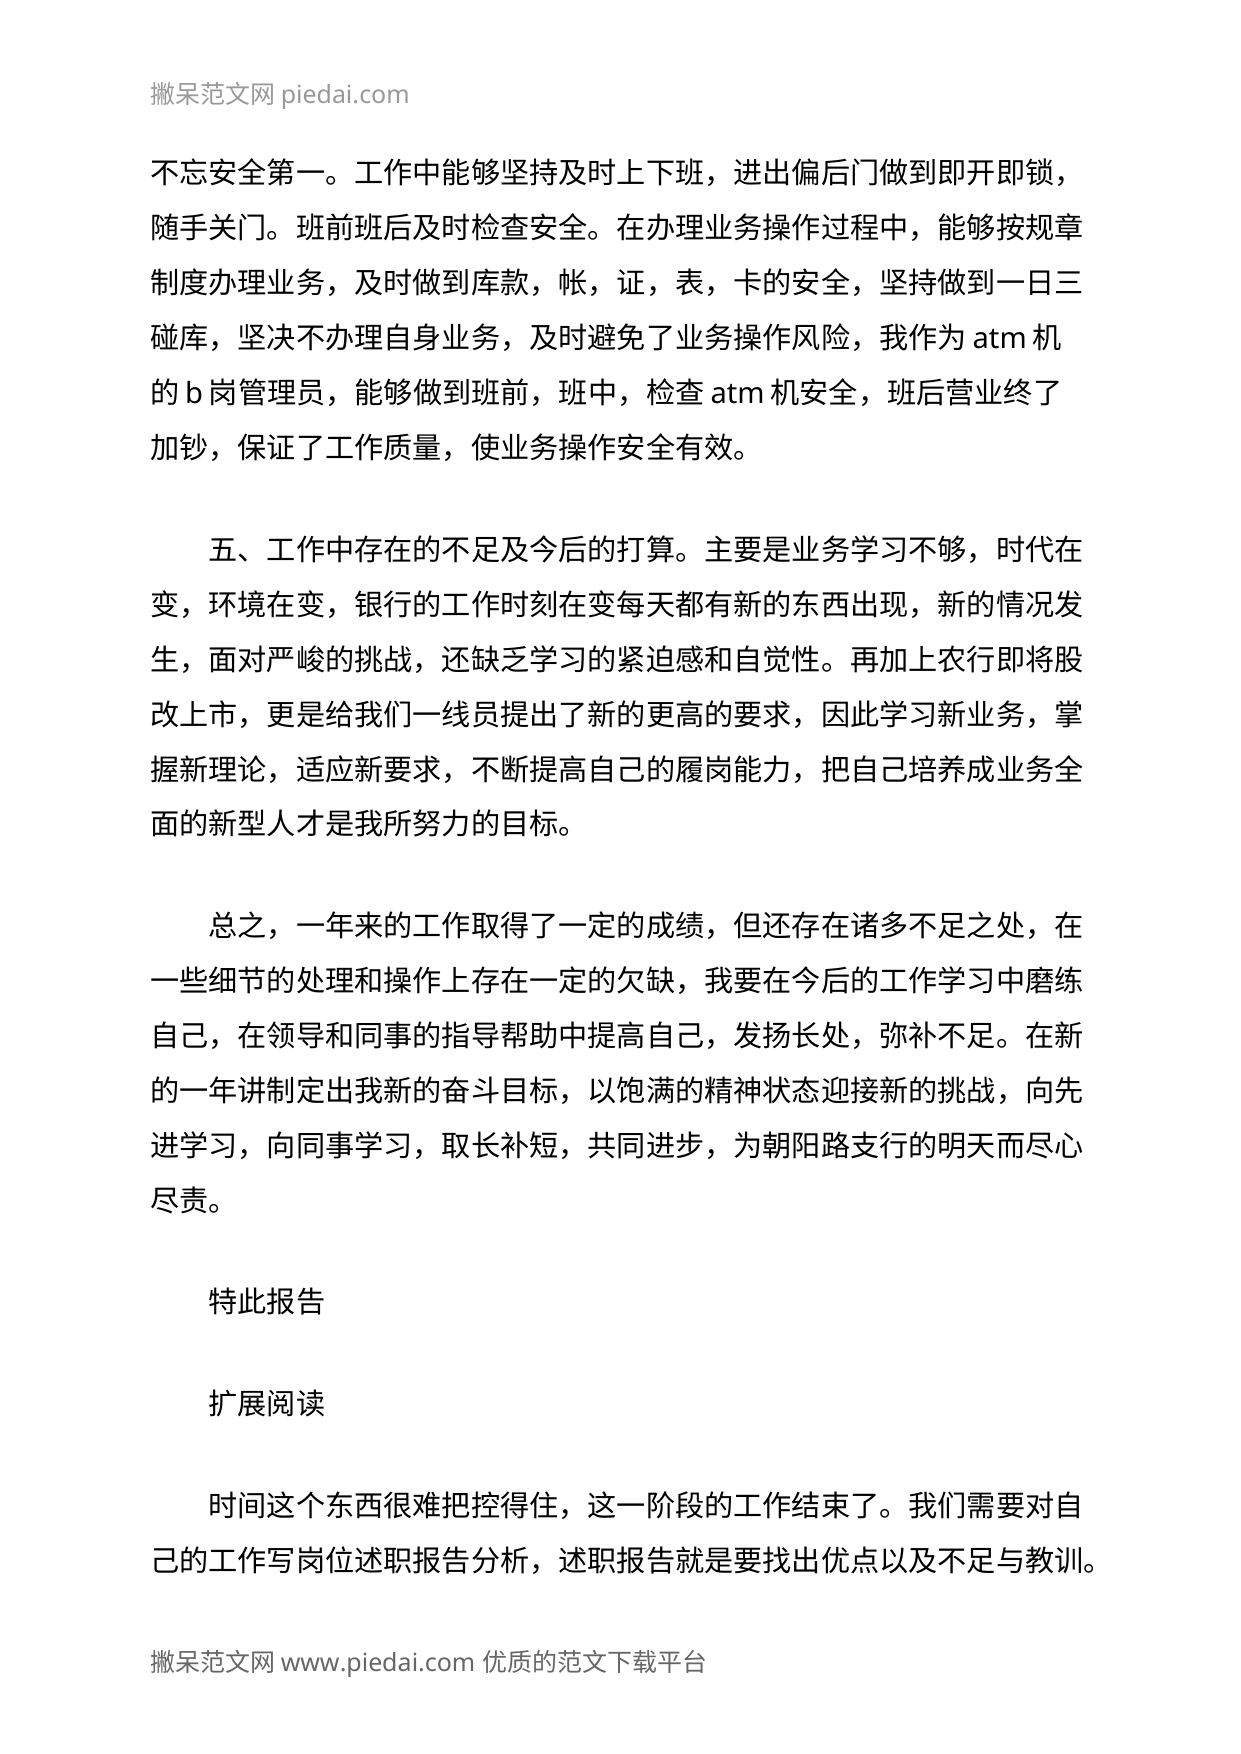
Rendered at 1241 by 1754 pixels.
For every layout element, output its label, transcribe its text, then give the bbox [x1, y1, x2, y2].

text 总之，一年来的工作取得了一定的成绩，但还存在诸多不足之处，在一些细节的处理和操作上存在一定的欠缺，我要在今后的工作学习中磨练自己，在领导和同事的指导帮助中提高自己，发扬长处，弥补不足。在新的一年讲制定出我新的奋斗目标，以饱满的精神状态迎接新的挑战，向先进学习，向同事学习，取长补短，共同进步，为朝阳路支行的明天而尽心尽责。 [150, 903, 1090, 1219]
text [150, 150, 1090, 467]
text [150, 1482, 1090, 1580]
text 五、工作中存在的不足及今后的打算。主要是业务学习不够，时代在变，环境在变，银行的工作时刻在变每天都有新的东西出现，新的情况发生，面对严峻的挑战，还缺乏学习的紧迫感和自觉性。再加上农行即将股改上市，更是给我们一线员提出了新的更高的要求，因此学习新业务，掌握新理论，适应新要求，不断提高自己的履岗能力，把自己培养成业务全面的新型人才是我所努力的目标。 [150, 526, 1090, 843]
text 特此报告 [150, 1279, 1090, 1321]
text 扩展阅读 [150, 1381, 1090, 1423]
